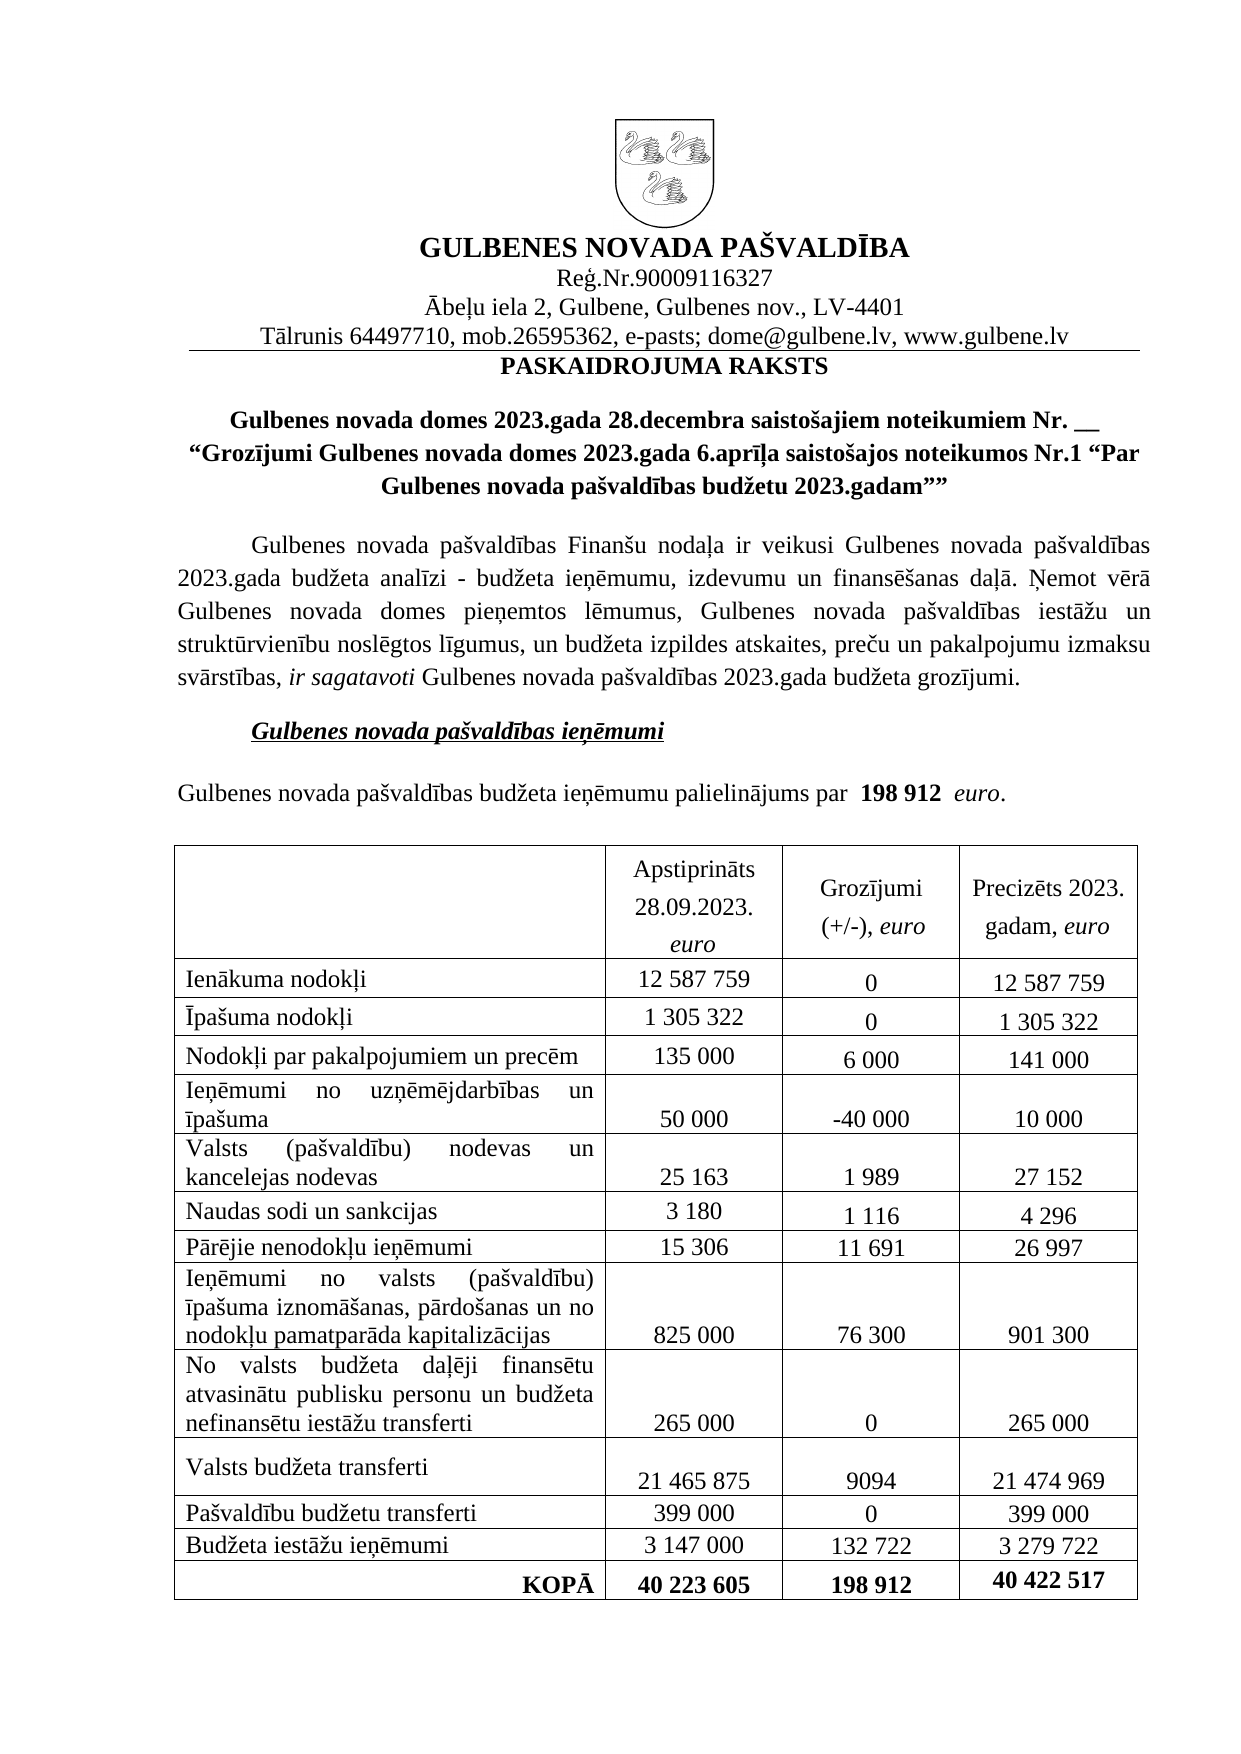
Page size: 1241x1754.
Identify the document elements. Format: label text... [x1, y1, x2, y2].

table_cell 399 000 [960, 1496, 1137, 1528]
table_cell 11 691 [783, 1231, 959, 1262]
table_cell Ienākuma nodokļi [175, 959, 605, 997]
table_cell 1 305 322 [606, 998, 782, 1035]
text Gulbenes novada pašvaldības ieņēmumi [177, 716, 1152, 745]
table_header [177, 118, 1152, 351]
table_cell 399 000 [606, 1496, 782, 1528]
table_cell 135 000 [606, 1036, 782, 1074]
table_cell 25 163 [606, 1134, 782, 1191]
table_cell 3 279 722 [960, 1529, 1137, 1560]
text Gulbenes novada domes 2023.gada 28.decembra saistošajiem noteikumiem Nr. __ [177, 405, 1152, 433]
table_cell 0 [783, 998, 959, 1035]
table_cell 40 422 517 [960, 1561, 1137, 1599]
table_header [175, 846, 605, 958]
table_cell 12 587 759 [606, 959, 782, 997]
table_cell 198 912 [783, 1561, 959, 1599]
table_cell Valsts budžeta transferti [175, 1438, 605, 1495]
table_cell 15 306 [606, 1231, 782, 1262]
table_cell 50 000 [606, 1075, 782, 1132]
table_cell 132 722 [783, 1529, 959, 1560]
table_cell 0 [783, 959, 959, 997]
table_cell Naudas sodi un sankcijas [175, 1192, 605, 1229]
table_cell Valsts (pašvaldību) nodevas un kancelejas nodevas [175, 1134, 605, 1191]
table_cell Nodokļi par pakalpojumiem un precēm [175, 1036, 605, 1074]
table_cell 3 180 [606, 1192, 782, 1229]
table_cell 27 152 [960, 1134, 1137, 1191]
table_cell 265 000 [606, 1350, 782, 1437]
table_cell 76 300 [783, 1263, 959, 1349]
table_cell Pašvaldību budžetu transferti [175, 1496, 605, 1528]
table_cell 3 147 000 [606, 1529, 782, 1560]
table_cell 901 300 [960, 1263, 1137, 1349]
table_cell 26 997 [960, 1231, 1137, 1262]
text Gulbenes novada pašvaldības budžeta ieņēmumu palielinājums par 198 912 euro. [177, 770, 1152, 807]
table_cell 0 [783, 1350, 959, 1437]
table_cell 12 587 759 [960, 959, 1137, 997]
table_cell 21 465 875 [606, 1438, 782, 1495]
table_cell 40 223 605 [606, 1561, 782, 1599]
table_cell 1 989 [783, 1134, 959, 1191]
text “Grozījumi Gulbenes novada domes 2023.gada 6.aprīļa saistošajos noteikumos Nr.1 “Par Gulbenes novada pašvaldības budžetu 2023.gadam”” [177, 438, 1152, 499]
table_cell Ieņēmumi no valsts (pašvaldību) īpašuma iznomāšanas, pārdošanas un no nodokļu pamatparāda kapitalizācijas [175, 1263, 605, 1349]
table_cell 0 [783, 1496, 959, 1528]
table_header Apstiprināts 28.09.2023. euro [606, 846, 782, 958]
table_cell 4 296 [960, 1192, 1137, 1229]
table_cell Pārējie nenodokļu ieņēmumi [175, 1231, 605, 1262]
table_cell 1 305 322 [960, 998, 1137, 1035]
text Paskaidrojuma raksts [177, 351, 1152, 379]
table_cell -40 000 [783, 1075, 959, 1132]
table_header Precizēts 2023. gadam, euro [960, 846, 1137, 958]
table_cell 265 000 [960, 1350, 1137, 1437]
table_cell Ieņēmumi no uzņēmējdarbības un īpašuma [175, 1075, 605, 1132]
table_cell Budžeta iestāžu ieņēmumi [175, 1529, 605, 1560]
picture [613, 117, 716, 230]
table_cell 10 000 [960, 1075, 1137, 1132]
table_cell 141 000 [960, 1036, 1137, 1074]
table_cell No valsts budžeta daļēji finansētu atvasinātu publisku personu un budžeta nefinansētu iestāžu transferti [175, 1350, 605, 1437]
table_cell Īpašuma nodokļi [175, 998, 605, 1035]
text Gulbenes novada pašvaldības Finanšu nodaļa ir veikusi Gulbenes novada pašvaldības 2023.gada budžeta analīzi - budžeta ieņēmumu, izdevumu un finansēšanas daļā. Ņemot vērā Gulbenes novada domes pieņemtos lēmumus, Gulbenes novada pašvaldības iestāžu un struktūrvienību noslēgtos līgumus, un budžeta izpildes atskaites, preču un pakalpojumu izmaksu svārstības, ir sagatavoti Gulbenes novada pašvaldības 2023.gada budžeta grozījumi. [177, 530, 1152, 691]
table_cell KOPĀ [175, 1561, 605, 1599]
table_cell 6 000 [783, 1036, 959, 1074]
table_cell 825 000 [606, 1263, 782, 1349]
table_cell 21 474 969 [960, 1438, 1137, 1495]
table_cell 1 116 [783, 1192, 959, 1229]
table_header Grozījumi (+/-), euro [783, 846, 959, 958]
table_cell 9094 [783, 1438, 959, 1495]
